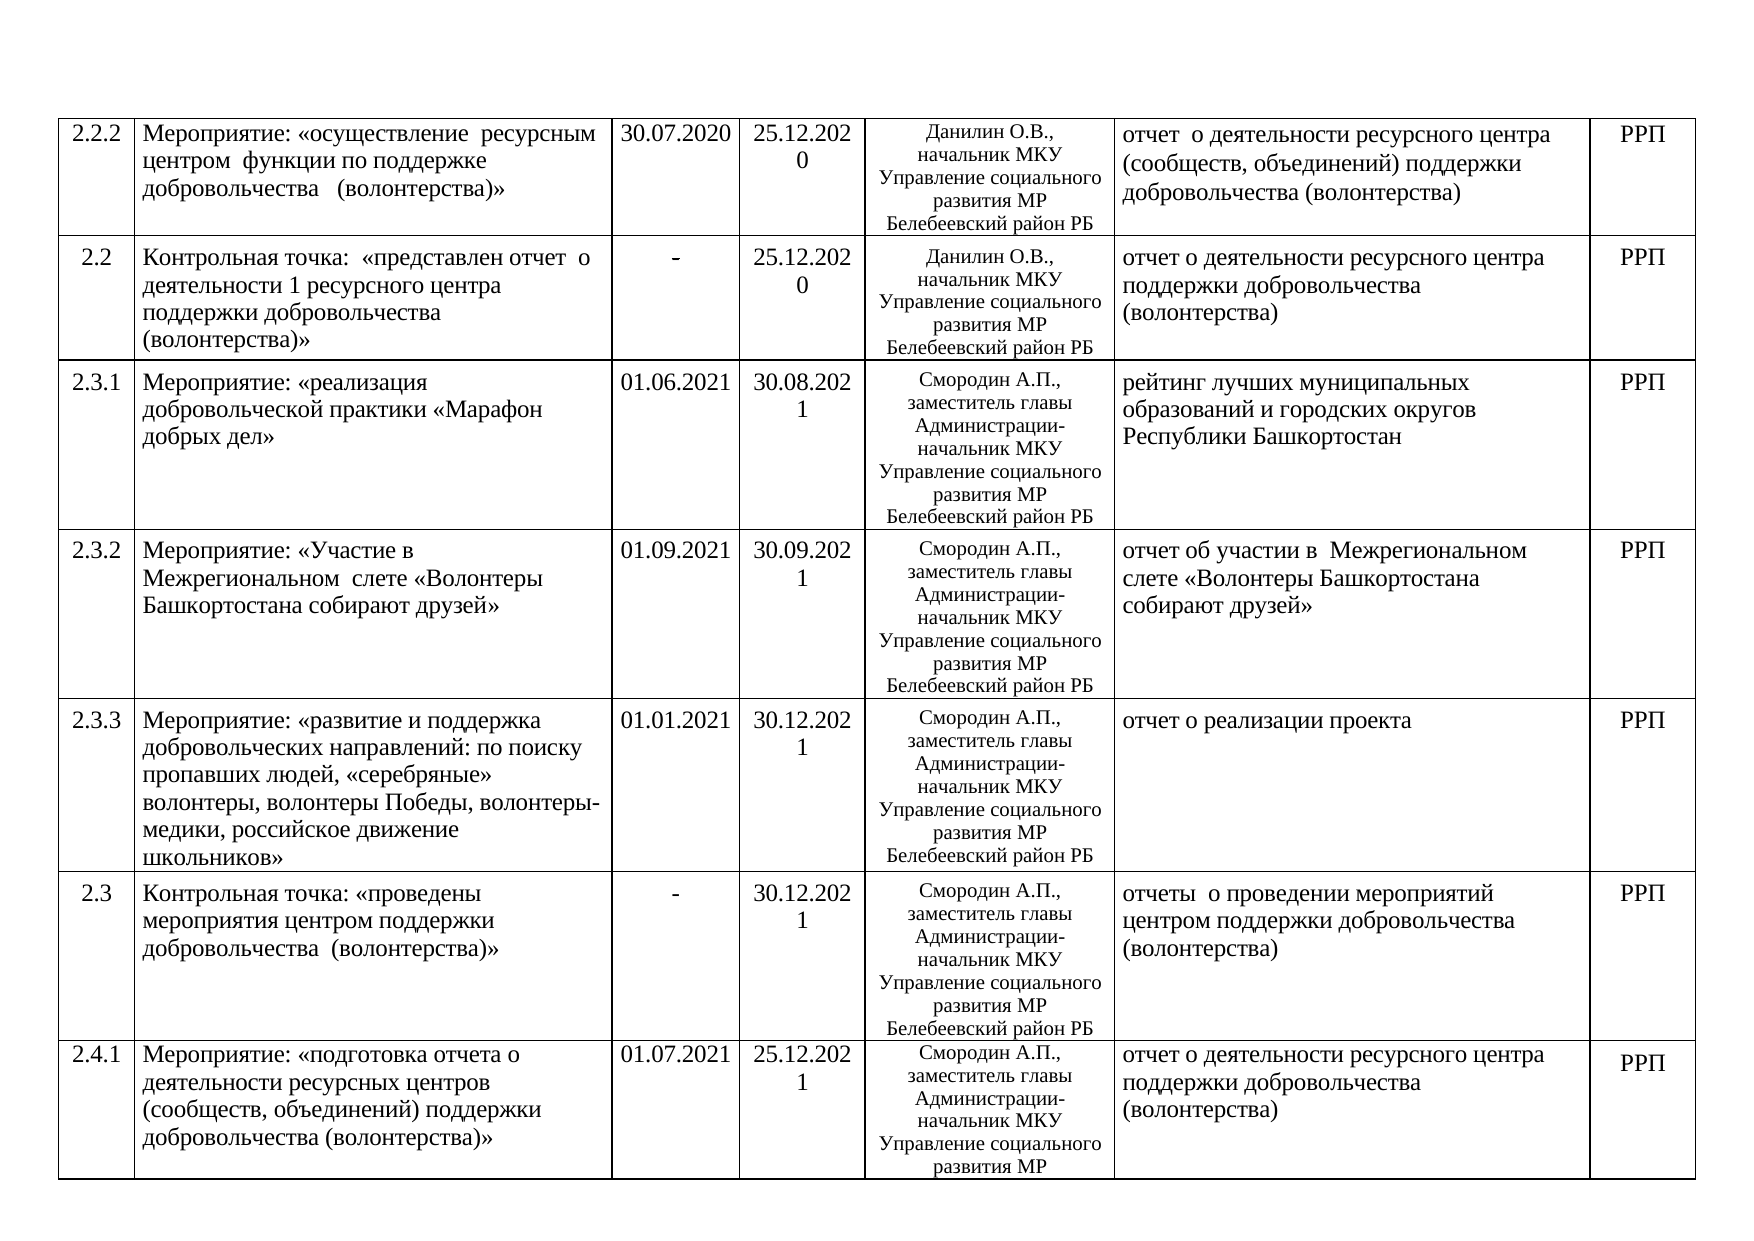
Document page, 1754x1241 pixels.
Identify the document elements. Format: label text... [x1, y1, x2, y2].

table_cell отчет о реализации проекта [1115, 699, 1589, 871]
table_cell 30.07.2020 [613, 119, 739, 235]
table_cell 25.12.2020 [740, 119, 864, 235]
table_cell Мероприятие: «Участие в Межрегиональном слете «Волонтеры Башкортостана собирают друзей » [135, 530, 611, 697]
table_cell отчет о деятельности ресурсного центра (сообществ, объединений) поддержки добровольчества (волонтерства) [1115, 119, 1589, 235]
table_cell 2.2.2 [59, 119, 134, 235]
table_cell 30.12.2021 [740, 872, 864, 1039]
table_cell Контрольная точка: «представлен отчет о деятельности 1 ресурсного центра поддержки добровольчества (волонтерства)» [135, 236, 611, 359]
table_cell 30.12.2021 [740, 699, 864, 871]
table_cell 01.09.2021 [613, 530, 739, 697]
table_cell РРП [1591, 119, 1695, 235]
table_cell РРП [1591, 872, 1695, 1039]
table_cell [866, 119, 1114, 235]
table_cell Мероприятие: «развитие и поддержка добровольческих направлений: по поиску пропавших людей, «серебряные» волонтеры, волонтеры Победы, волонтеры-медики, российское движение школьников» [135, 699, 611, 871]
table_cell РРП [1591, 530, 1695, 697]
table_cell Смородин А.П., заместитель главы Администрации-начальник МКУ Управление социального развития МР Белебеевский район РБ [866, 361, 1114, 528]
table_cell 30.09.2021 [740, 530, 864, 697]
table_cell - [613, 236, 739, 359]
table_cell 25.12.2021 [740, 1041, 864, 1178]
table_cell 2.3.2 [59, 530, 134, 697]
table_cell отчет об участии в Межрегиональном слете «Волонтеры Башкортостана собирают друзей» [1115, 530, 1589, 697]
table_cell РРП [1591, 361, 1695, 528]
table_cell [1115, 1041, 1589, 1178]
table_cell 01.01.2021 [613, 699, 739, 871]
table_cell РРП [1591, 1041, 1695, 1178]
table_cell 30.08.2021 [740, 361, 864, 528]
table_cell Данилин О.В., начальник МКУ Управление социального развития МР Белебеевский район РБ [866, 236, 1114, 359]
table_cell Контрольная точка: «проведены мероприятия центром поддержки добровольчества (волонтерства)» [135, 872, 611, 1039]
table_cell Мероприятие: «осуществление ресурсным центром функции по поддержке добровольчества (волонтерства)» [135, 119, 611, 235]
table_cell Мероприятие: «реализация добровольческой практики «Марафон добрых дел» [135, 361, 611, 528]
table_cell отчеты о проведении мероприятий центром поддержки добровольчества (волонтерства) [1115, 872, 1589, 1039]
table_cell 2.4.1 [59, 1041, 134, 1178]
table_cell Смородин А.П., заместитель главы Администрации-начальник МКУ Управление социального развития МР Белебеевский район РБ [866, 699, 1114, 871]
table_cell отчет о деятельности ресурсного центра поддержки добровольчества (волонтерства) [1115, 236, 1589, 359]
table_cell 01.06.2021 [613, 361, 739, 528]
table_cell Смородин А.П., заместитель главы Администрации-начальник МКУ Управление социального развития МР Белебеевский район РБ [866, 872, 1114, 1039]
table_cell 2.3 [59, 872, 134, 1039]
table_cell рейтинг лучших муниципальных образований и городских округов Республики Башкортостан [1115, 361, 1589, 528]
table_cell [135, 1041, 611, 1178]
table_cell РРП [1591, 699, 1695, 871]
table_cell РРП [1591, 236, 1695, 359]
table_cell 25.12.2020 [740, 236, 864, 359]
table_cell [866, 1041, 1114, 1178]
table_cell 01.07.2021 [613, 1041, 739, 1178]
table_cell 2.2 [59, 236, 134, 359]
table_cell Смородин А.П., заместитель главы Администрации-начальник МКУ Управление социального развития МР Белебеевский район РБ [866, 530, 1114, 697]
table_cell 2.3.1 [59, 361, 134, 528]
table_cell - [613, 872, 739, 1039]
table_cell 2.3.3 [59, 699, 134, 871]
